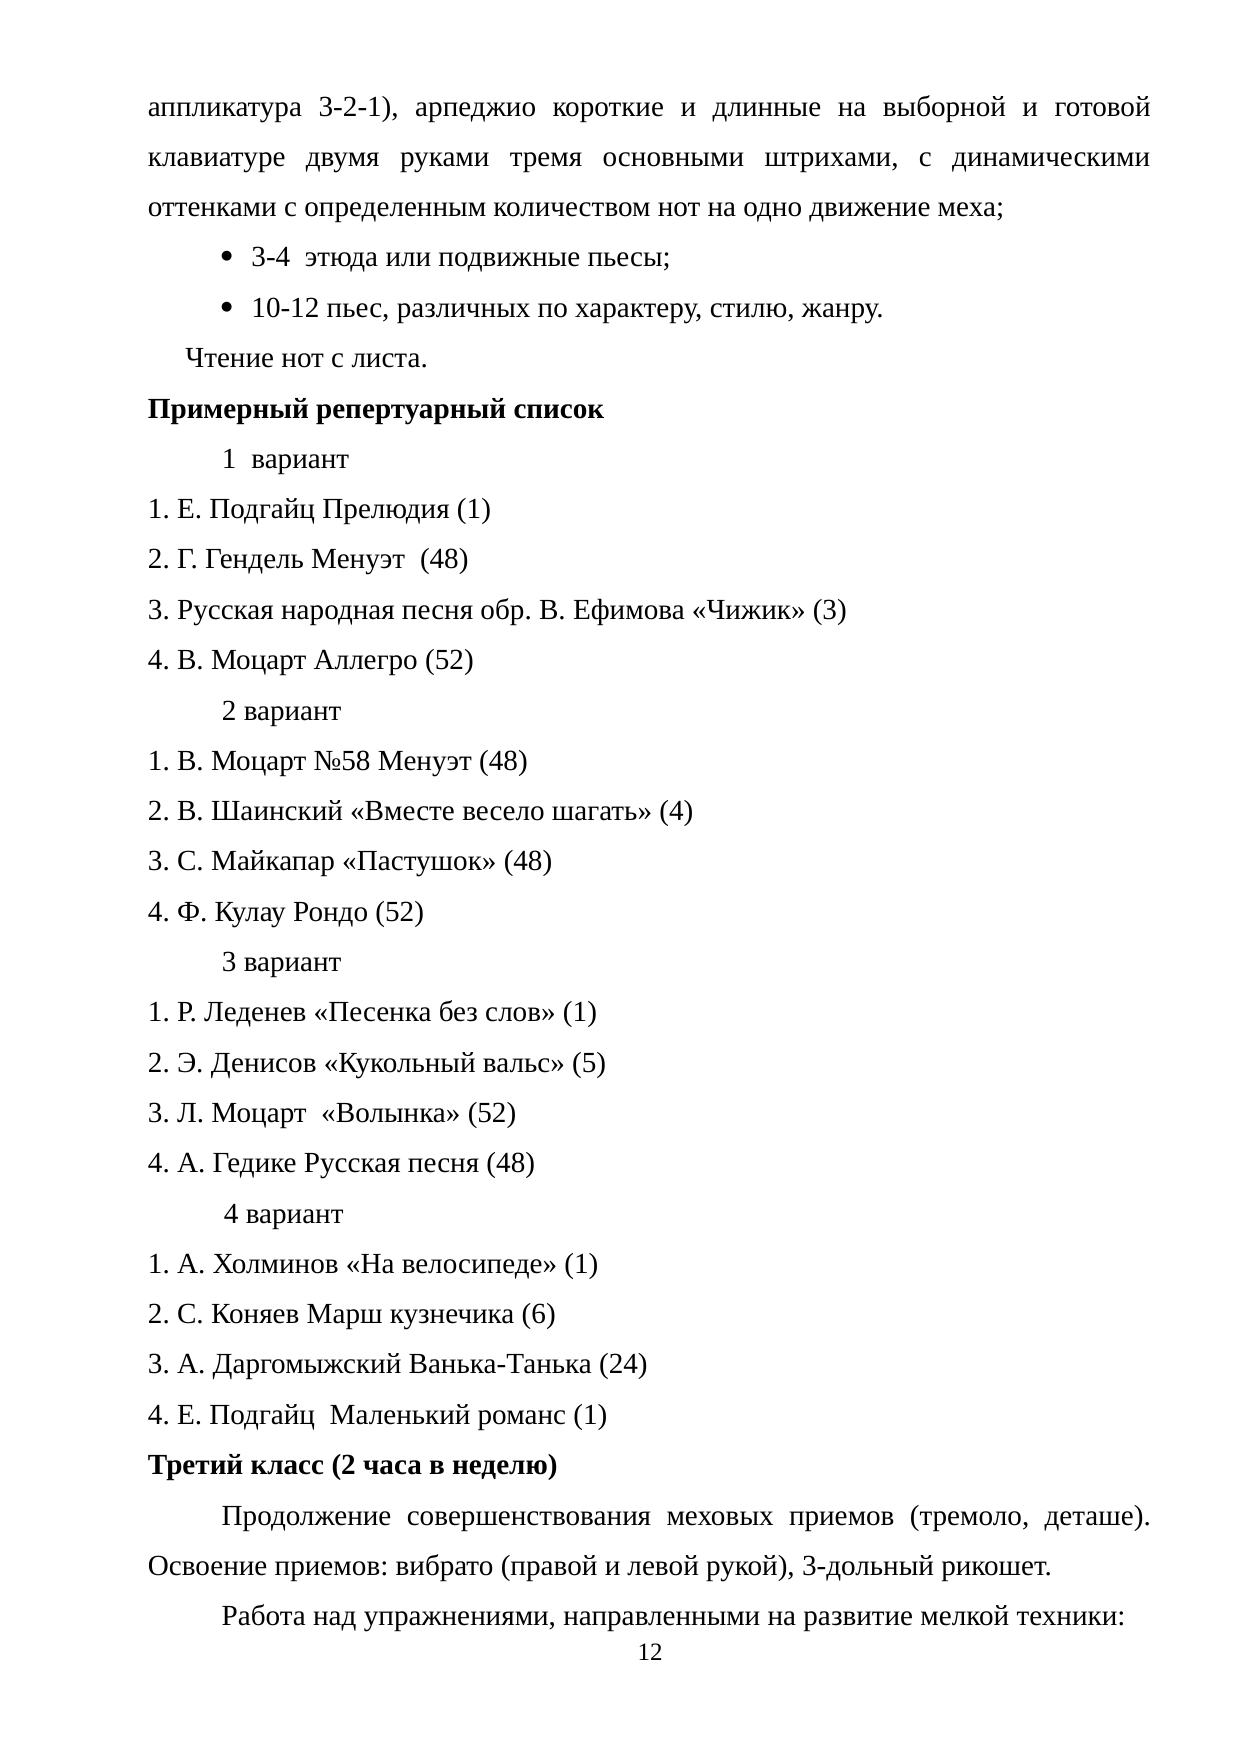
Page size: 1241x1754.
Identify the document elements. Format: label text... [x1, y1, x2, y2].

text 3. Русская народная песня обр. В. Ефимова «Чижик» (3) [148, 592, 1152, 626]
list вариант [148, 441, 1152, 474]
list Чтение нот с листа. [185, 340, 1152, 374]
text Примерный репертуарный список [148, 391, 1152, 424]
text 3. А. Даргомыжский Ванька-Танька (24) [148, 1347, 1152, 1380]
text 1. Р. Леденев «Песенка без слов» (1) [148, 994, 1152, 1028]
text 4. В. Моцарт Аллегро (52) [148, 642, 1152, 676]
text 2. С. Коняев Марш кузнечика (6) [148, 1296, 1152, 1330]
text 1. В. Моцарт №58 Менуэт (48) [148, 743, 1152, 776]
text 2. В. Шаинский «Вместе весело шагать» (4) [148, 793, 1152, 827]
list 10-12 пьес, различных по характеру, стилю, жанру. [148, 290, 1152, 324]
text Работа над упражнениями, направленными на развитие мелкой техники: [148, 1598, 1152, 1632]
text 2. Г. Гендель Менуэт (48) [148, 542, 1152, 575]
text 2 вариант [148, 693, 1152, 726]
text 3 вариант [148, 944, 1152, 978]
text 1. А. Холминов «На велосипеде» (1) [148, 1246, 1152, 1279]
text 1. Е. Подгайц Прелюдия (1) [148, 491, 1152, 525]
text 4. А. Гедике Русская песня (48) [148, 1145, 1152, 1179]
text 4 вариант [148, 1196, 1152, 1229]
text Третий класс (2 часа в неделю) [148, 1447, 1152, 1481]
text 4. Е. Подгайц Маленький романс (1) [148, 1397, 1152, 1431]
text Продолжение совершенствования меховых приемов (тремоло, деташе). Освоение приемов: вибрато (правой и левой рукой), 3-дольный рикошет. [148, 1498, 1152, 1581]
text 3. Л. Моцарт «Волынка» (52) [148, 1095, 1152, 1129]
text 4. Ф. Кулау Рондо (52) [148, 894, 1152, 927]
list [148, 89, 1152, 223]
text 3. С. Майкапар «Пастушок» (48) [148, 843, 1152, 877]
list 3-4 этюда или подвижные пьесы; [148, 239, 1152, 273]
text 2. Э. Денисов «Кукольный вальс» (5) [148, 1045, 1152, 1078]
